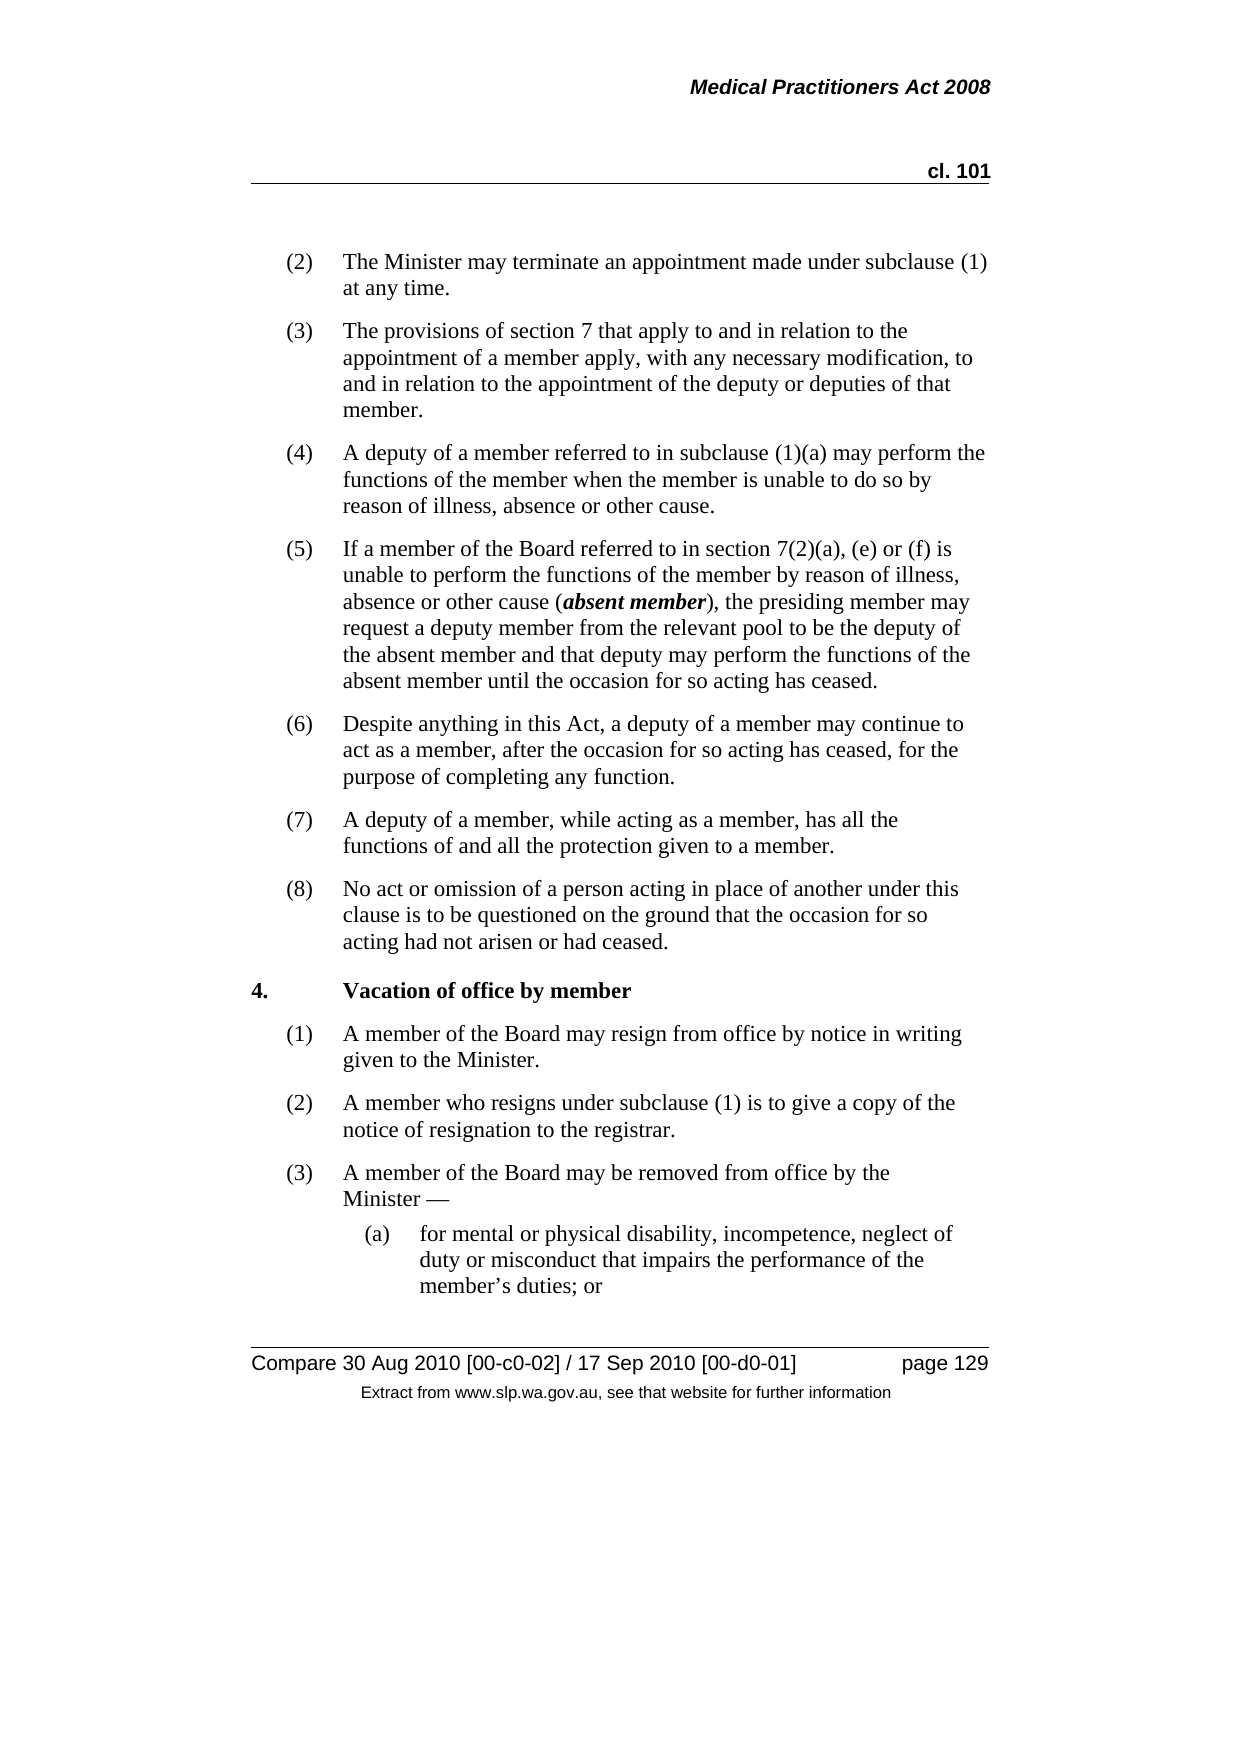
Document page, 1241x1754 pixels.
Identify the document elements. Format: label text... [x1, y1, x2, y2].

text (3) A member of the Board may be removed from office by the Minister — [251, 1159, 989, 1212]
text (1) A member of the Board may resign from office by notice in writing given to the Minister. [251, 1020, 989, 1073]
text (a) for mental or physical disability, incompetence, neglect of duty or misconduct that impairs the performance of the member’s duties; or [251, 1220, 989, 1299]
text (7) A deputy of a member, while acting as a member, has all the functions of and all the protection given to a member. [251, 806, 989, 858]
text (4) A deputy of a member referred to in subclause (1)(a) may perform the functions of the member when the member is unable to do so by reason of illness, absence or other cause. [251, 439, 989, 518]
text (6) Despite anything in this Act, a deputy of a member may continue to act as a member, after the occasion for so acting has ceased, for the purpose of completing any function. [251, 710, 989, 789]
text (2) The Minister may terminate an appointment made under subclause (1) at any time. [251, 248, 989, 301]
text (2) A member who resigns under subclause (1) is to give a copy of the notice of resignation to the registrar. [251, 1089, 989, 1142]
subtitle 4. Vacation of office by member [251, 977, 989, 1003]
text (5) If a member of the Board referred to in section 7(2)(a), (e) or (f) is unable to perform the functions of the member by reason of illness, absence or other cause (absent member), the presiding member may request a deputy member from the relevant pool to be the deputy of the absent member and that deputy may perform the functions of the absent member until the occasion for so acting has ceased. [251, 535, 989, 693]
text (8) No act or omission of a person acting in place of another under this clause is to be questioned on the ground that the occasion for so acting had not arisen or had ceased. [251, 875, 989, 954]
text (3) The provisions of section 7 that apply to and in relation to the appointment of a member apply, with any necessary modification, to and in relation to the appointment of the deputy or deputies of that member. [251, 317, 989, 423]
